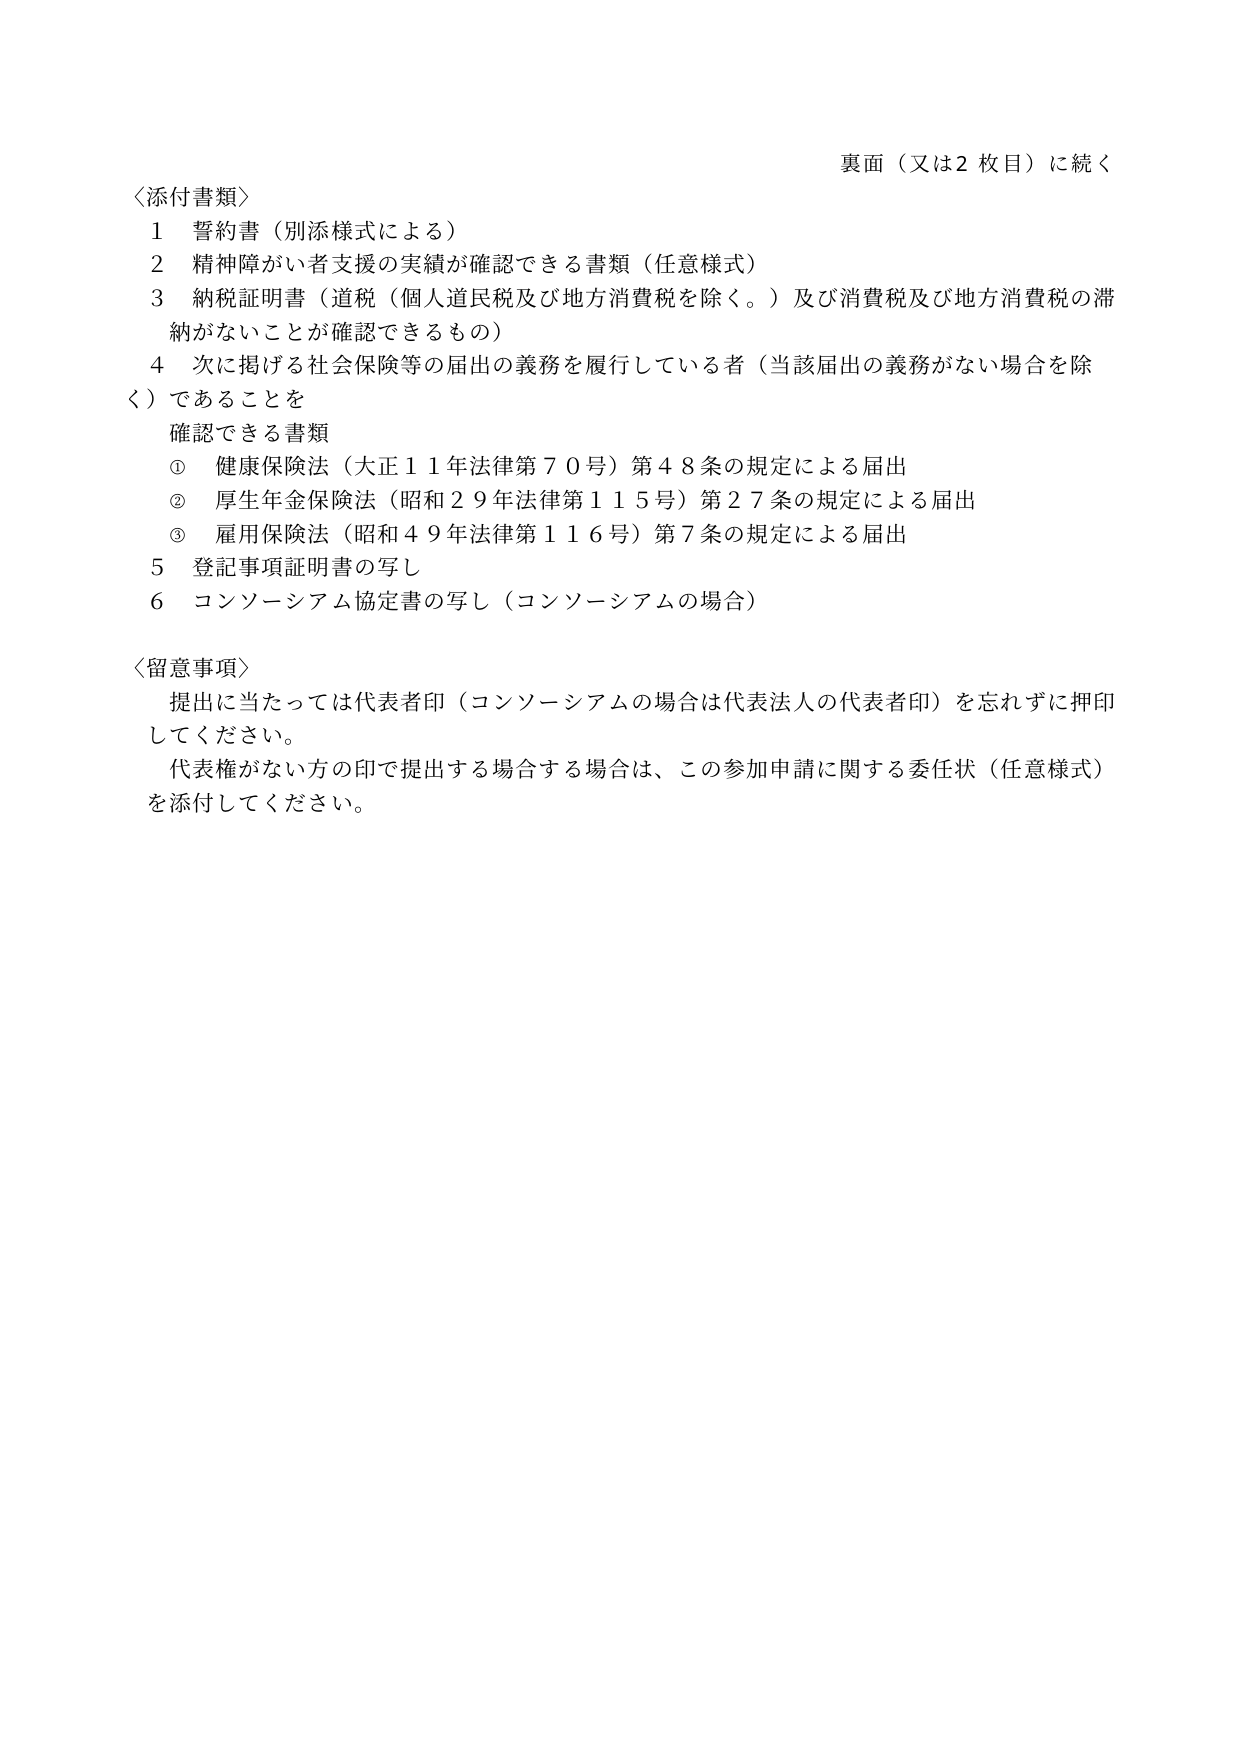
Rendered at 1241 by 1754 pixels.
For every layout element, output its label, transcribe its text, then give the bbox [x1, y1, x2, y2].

text 〈留意事項〉 [123, 650, 1117, 684]
text ６ コンソーシアム協定書の写し（コンソーシアムの場合） [143, 583, 1117, 617]
text 確認できる書類 [123, 415, 1117, 448]
text ２ 精神障がい者支援の実績が確認できる書類（任意様式） [123, 247, 1117, 280]
text ② 厚生年金保険法（昭和２９年法律第１１５号）第２７条の規定による届出 [123, 482, 1117, 516]
text ３ 納税証明書（道税（個人道民税及び地方消費税を除く。）及び消費税及び地方消費税の滞納がないことが確認できるもの） [143, 280, 1117, 347]
text 裏面（又は2枚目）に続く [123, 146, 1117, 179]
text ５ 登記事項証明書の写し [123, 549, 1117, 583]
text 代表権がない方の印で提出する場合する場合は、この参加申請に関する委任状（任意様式）を添付してください。 [143, 751, 1117, 818]
text 提出に当たっては代表者印（コンソーシアムの場合は代表法人の代表者印）を忘れずに押印してください。 [143, 684, 1117, 751]
text １ 誓約書（別添様式による） [123, 213, 1117, 247]
text 〈添付書類〉 [123, 179, 1117, 213]
text ４ 次に掲げる社会保険等の届出の義務を履行している者（当該届出の義務がない場合を除く）であることを [123, 347, 1117, 415]
text ① 健康保険法（大正１１年法律第７０号）第４８条の規定による届出 [123, 448, 1117, 482]
text ③ 雇用保険法（昭和４９年法律第１１６号）第７条の規定による届出 [123, 516, 1117, 549]
